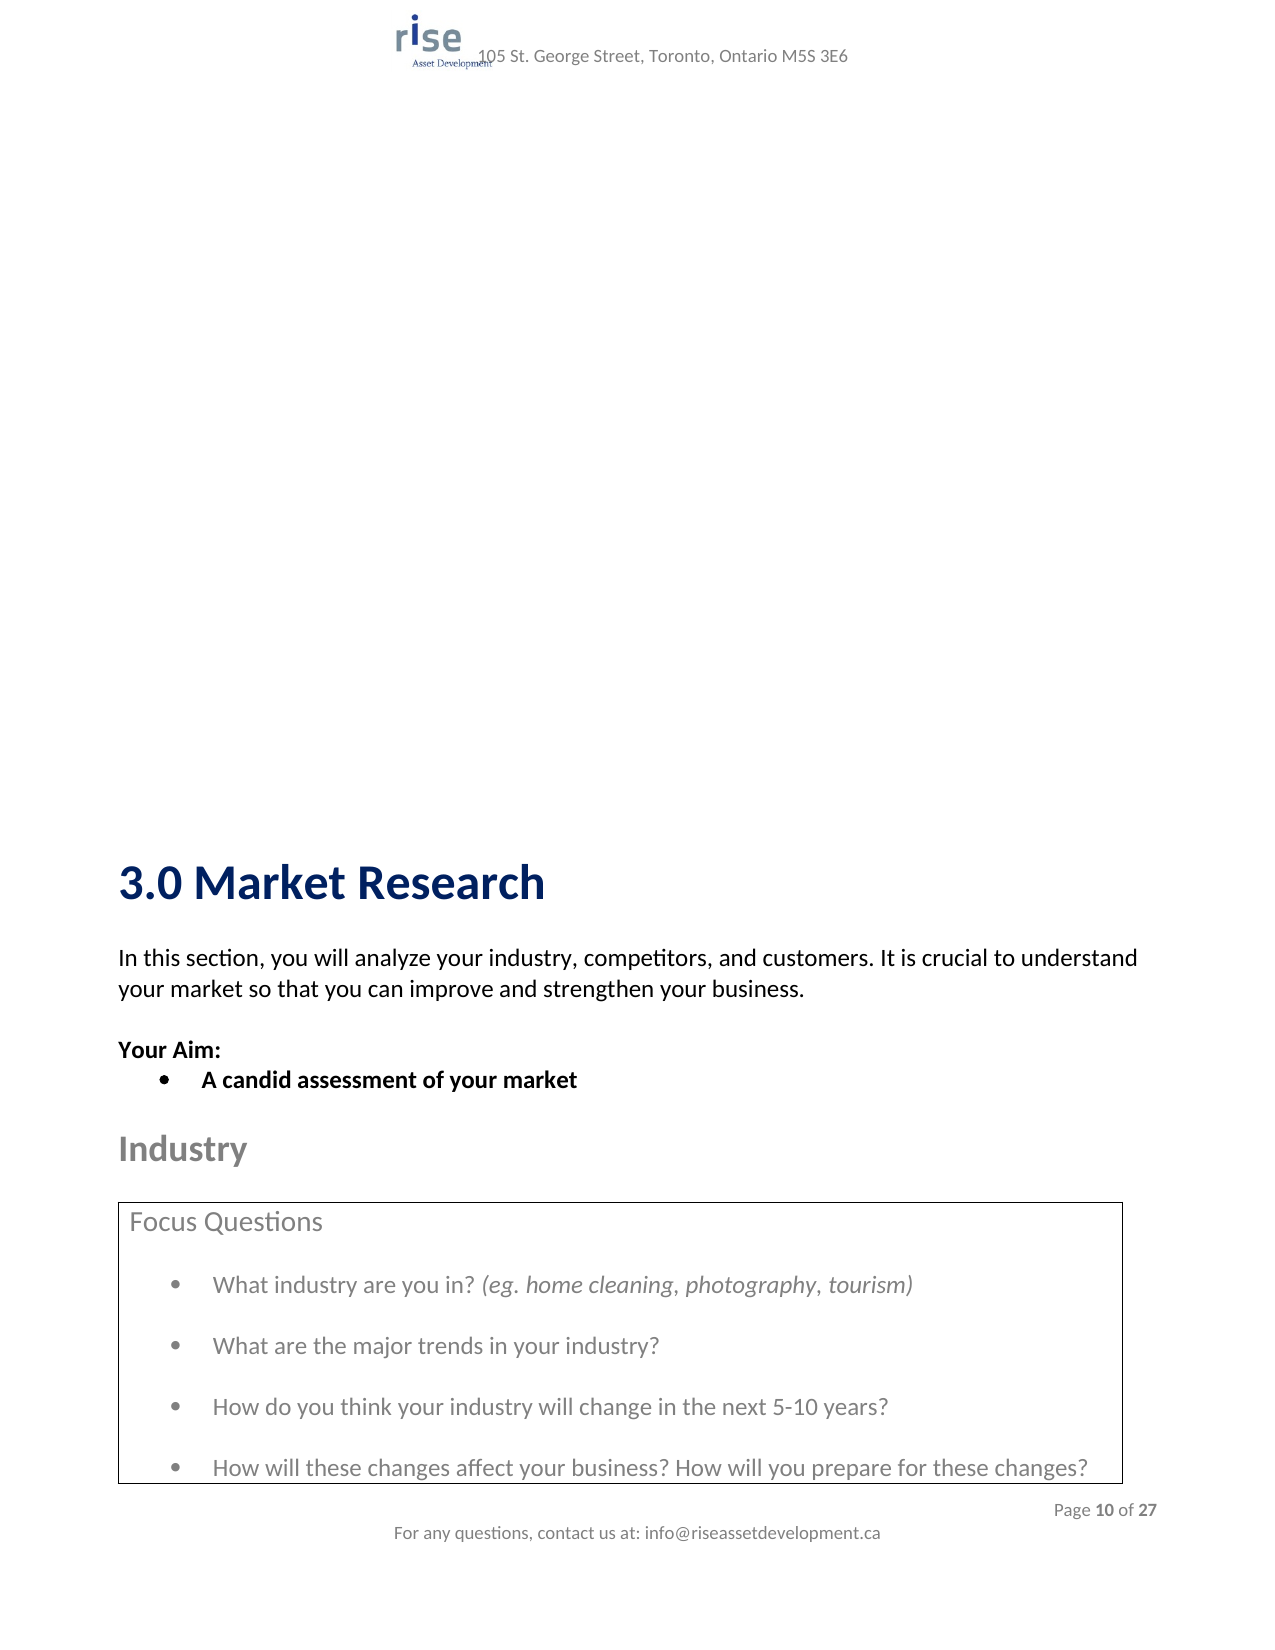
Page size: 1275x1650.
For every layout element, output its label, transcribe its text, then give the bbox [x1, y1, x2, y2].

text In this section, you will analyze your industry, competitors, and customers. It is crucial to understand your market so that you can improve and strengthen your business. [118, 942, 1157, 1003]
picture [488, 51, 493, 61]
list A candid assessment of your market [160, 1064, 1157, 1095]
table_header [119, 1203, 1122, 1482]
picture [391, 10, 494, 72]
text 3.0 Market Research [118, 851, 1157, 912]
text Industry [118, 1125, 1157, 1171]
text Your Aim: [118, 1034, 1157, 1064]
